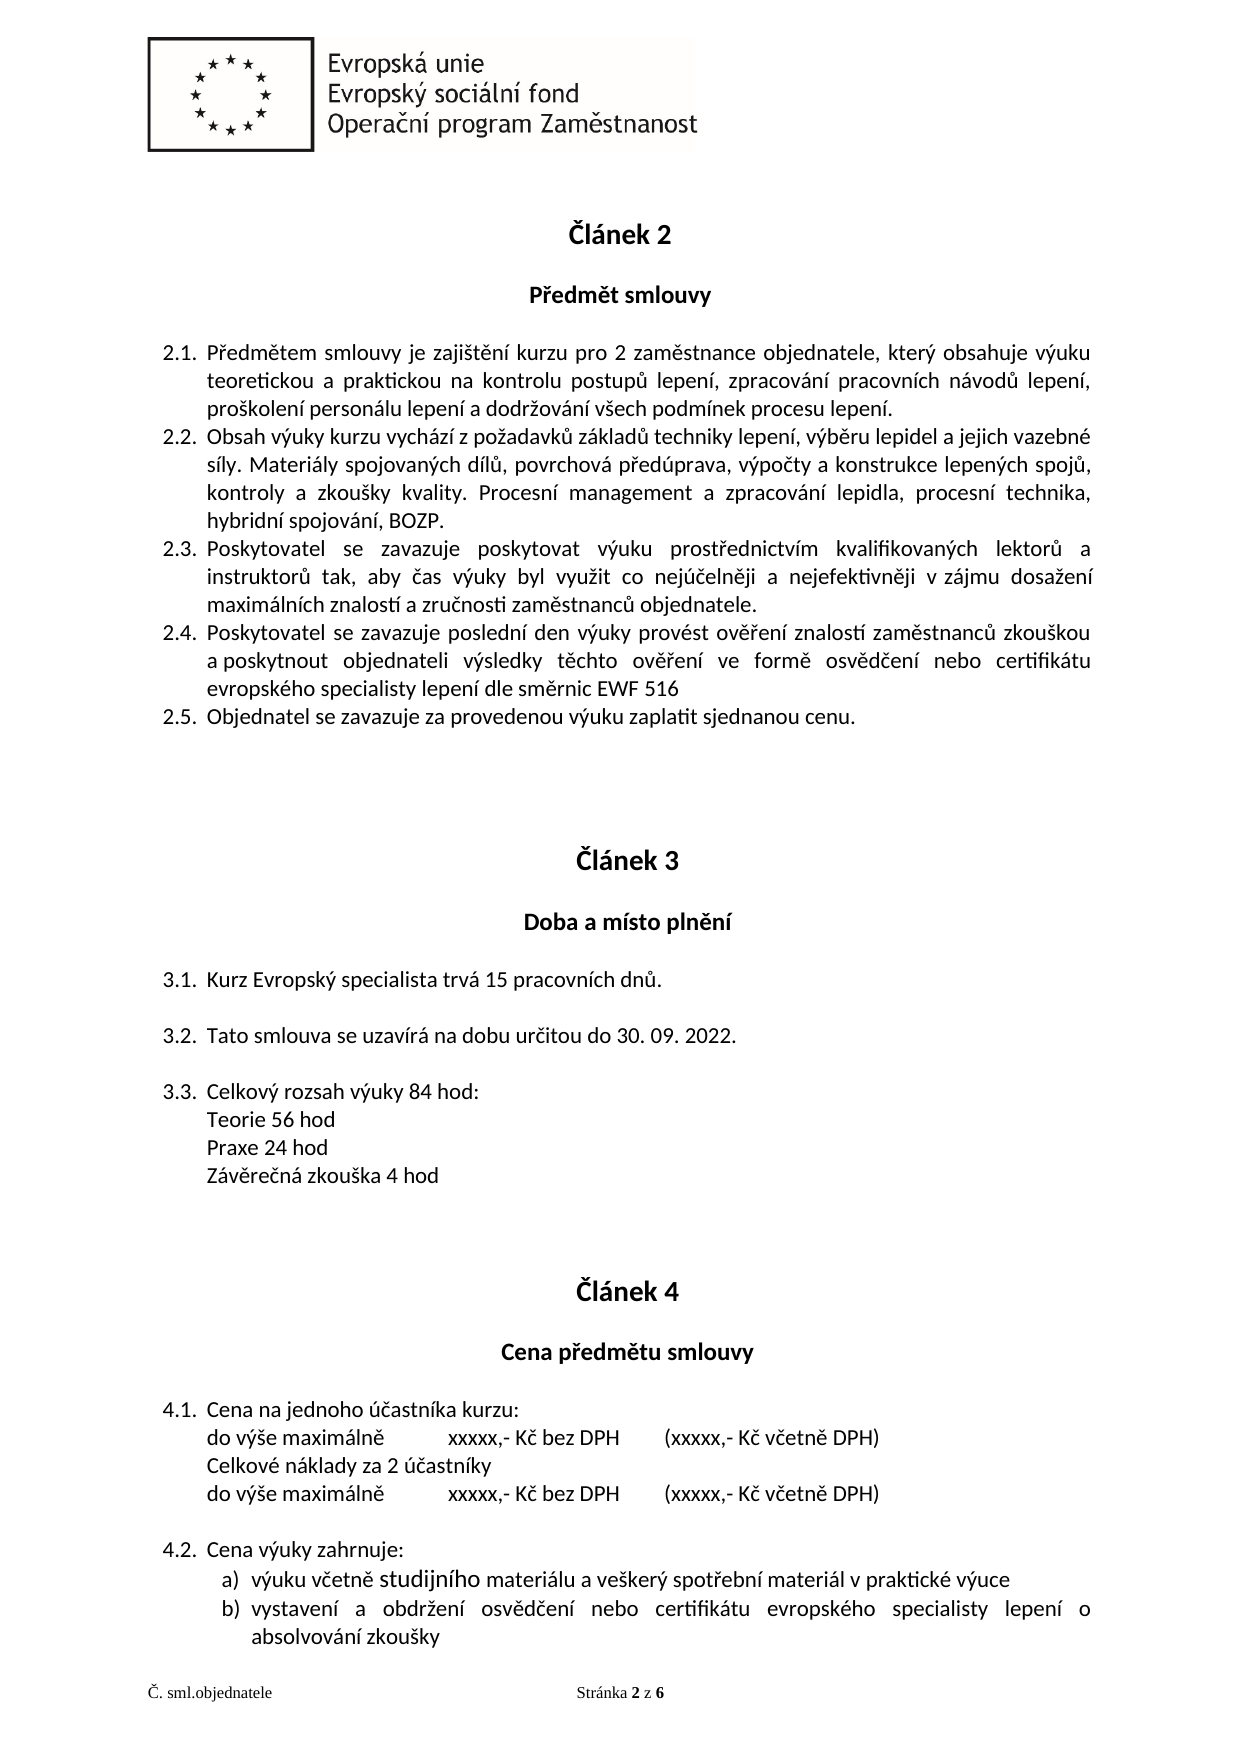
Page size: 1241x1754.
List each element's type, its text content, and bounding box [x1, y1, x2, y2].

text Článek 3 [162, 842, 1093, 878]
text Článek 4 [162, 1273, 1093, 1308]
text Předmět smlouvy [148, 279, 1093, 310]
list výuku včetně studijního materiálu a veškerý spotřební materiál v praktické výuce [221, 1563, 1093, 1594]
text Cena předmětu smlouvy [162, 1337, 1093, 1367]
list Tato smlouva se uzavírá na dobu určitou do 30. 09. 2022. [162, 1021, 1093, 1049]
list Celkové náklady za 2 účastníky [207, 1451, 1093, 1479]
list Předmětem smlouvy je zajištění kurzu pro 2 zaměstnance objednatele, který obsahuje výuku teoretickou a praktickou na kontrolu postupů lepení, zpracování pracovních návodů lepení, proškolení personálu lepení a dodržování všech podmínek procesu lepení. [162, 338, 1093, 422]
list Obsah výuky kurzu vychází z požadavků základů techniky lepení, výběru lepidel a jejich vazebné síly. Materiály spojovaných dílů, povrchová předúprava, výpočty a konstrukce lepených spojů, kontroly a zkoušky kvality. Procesní management a zpracování lepidla, procesní technika, hybridní spojování, BOZP. [162, 422, 1093, 534]
picture [147, 37, 698, 152]
list vystavení a obdržení osvědčení nebo certifikátu evropského specialisty lepení o absolvování zkoušky [221, 1594, 1093, 1650]
list Praxe 24 hod [207, 1133, 1093, 1161]
list Objednatel se zavazuje za provedenou výuku zaplatit sjednanou cenu. [162, 702, 1093, 730]
list Cena výuky zahrnuje: [162, 1535, 1093, 1563]
text Článek 2 [148, 216, 1093, 252]
list do výše maximálně xxxxx,- Kč bez DPH (xxxxx,- Kč včetně DPH) [207, 1479, 1093, 1507]
list Závěrečná zkouška 4 hod [207, 1161, 1093, 1189]
list Kurz Evropský specialista trvá 15 pracovních dnů. [162, 965, 1093, 993]
list Teorie 56 hod [207, 1105, 1093, 1133]
list Cena na jednoho účastníka kurzu: [162, 1395, 1093, 1423]
list Poskytovatel se zavazuje poslední den výuky provést ověření znalostí zaměstnanců zkouškou a poskytnout objednateli výsledky těchto ověření ve formě osvědčení nebo certifikátu evropského specialisty lepení dle směrnic EWF 516 [162, 618, 1093, 702]
list Celkový rozsah výuky 84 hod: [162, 1077, 1093, 1105]
text Doba a místo plnění [162, 906, 1093, 937]
list do výše maximálně xxxxx,- Kč bez DPH (xxxxx,- Kč včetně DPH) [207, 1423, 1093, 1451]
list Poskytovatel se zavazuje poskytovat výuku prostřednictvím kvalifikovaných lektorů a instruktorů tak, aby čas výuky byl využit co nejúčelněji a nejefektivněji v zájmu dosažení maximálních znalostí a zručnosti zaměstnanců objednatele. [162, 534, 1093, 618]
